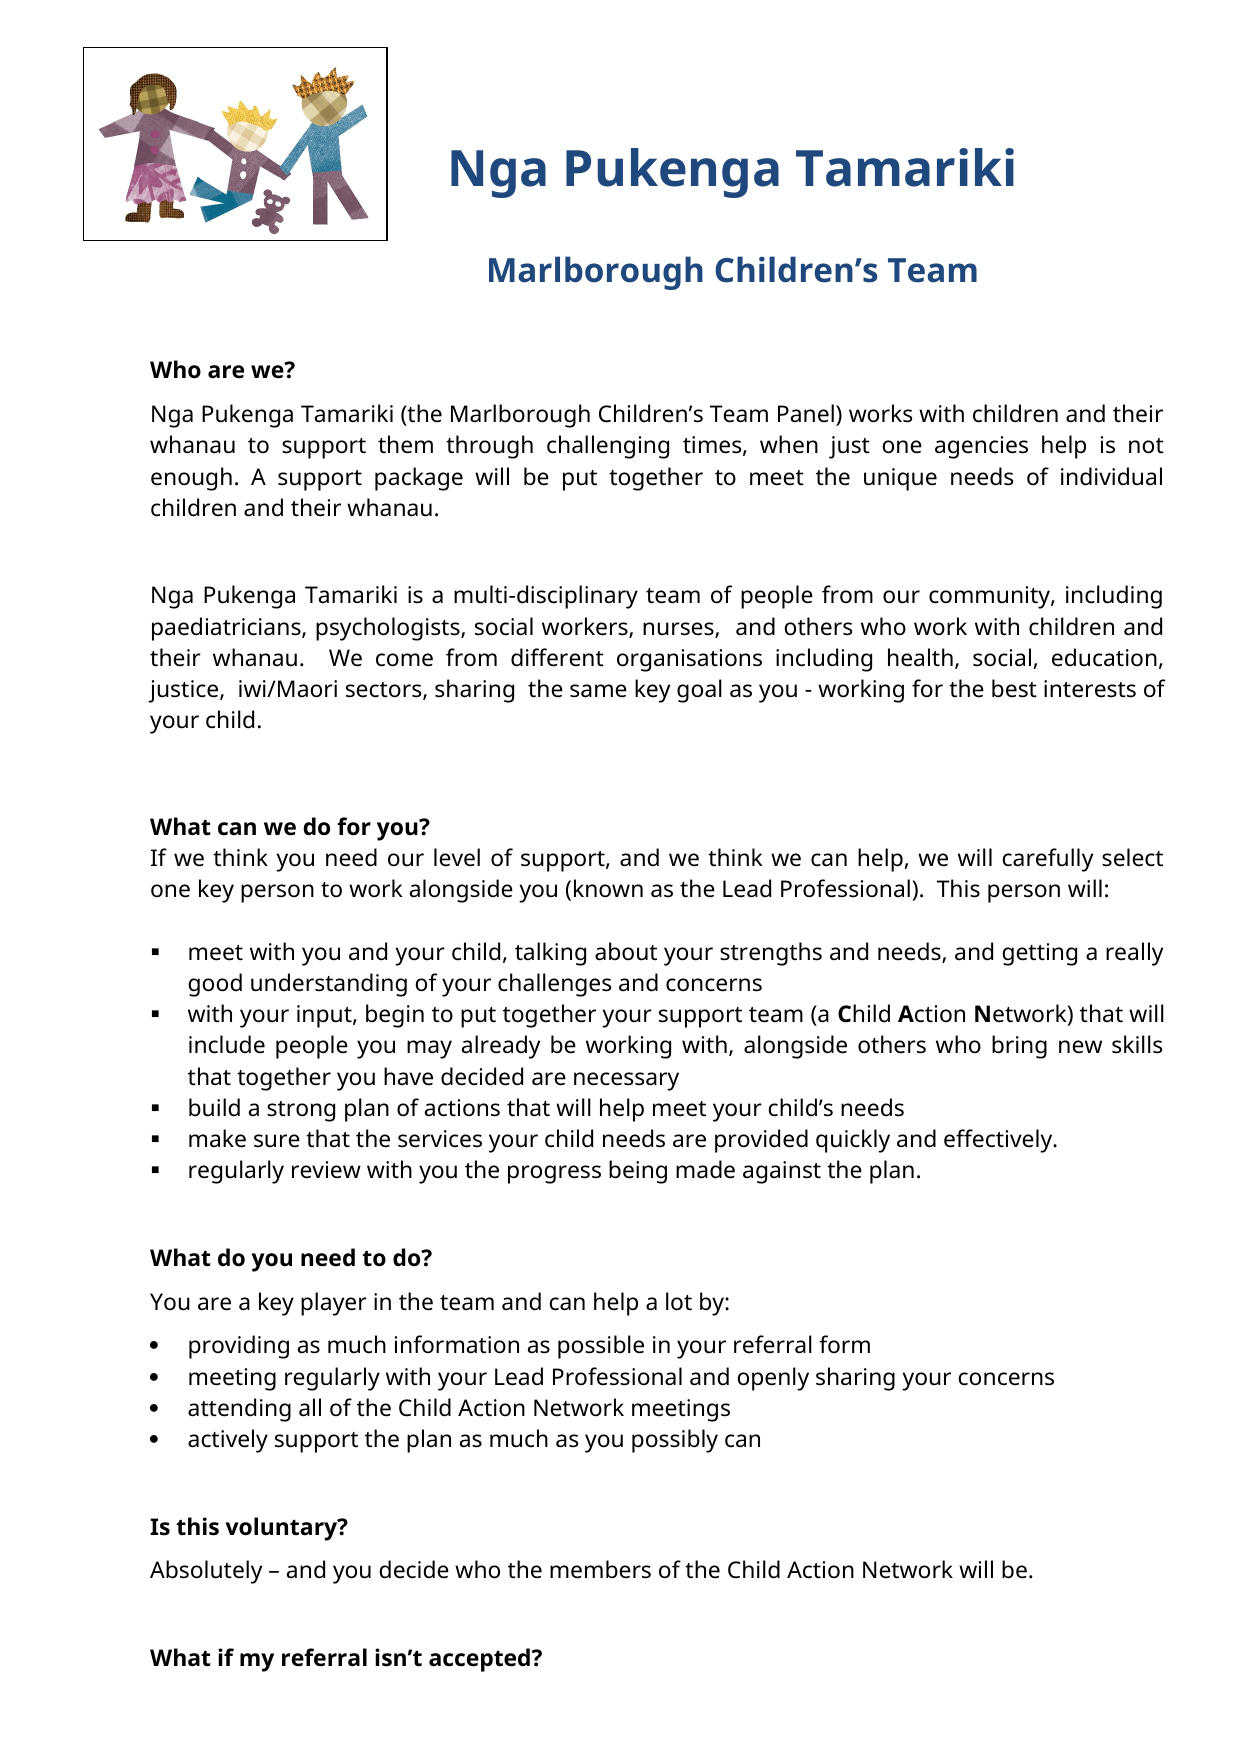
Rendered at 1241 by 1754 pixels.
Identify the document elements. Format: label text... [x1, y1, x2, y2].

text Is this voluntary? [150, 1511, 1165, 1542]
text Nga Pukenga Tamariki (the Marlborough Children’s Team Panel) works with children and their whanau to support them through challenging times, when just one agencies help is not enough. A support package will be put together to meet the unique needs of individual children and their whanau. [150, 398, 1165, 523]
list regularly review with you the progress being made against the plan. [150, 1154, 1165, 1186]
list Marlborough Children’s Team [225, 246, 1165, 292]
list What can we do for you? [150, 811, 1165, 842]
list meet with you and your child, talking about your strengths and needs, and getting a really good understanding of your challenges and concerns [150, 936, 1165, 998]
picture [98, 67, 369, 234]
text Absolutely – and you decide who the members of the Child Action Network will be. [150, 1554, 1165, 1586]
text What do you need to do? [150, 1242, 1165, 1273]
text What if my referral isn’t accepted? [150, 1642, 1165, 1673]
text You are a key player in the team and can help a lot by: [150, 1286, 1165, 1317]
list build a strong plan of actions that will help meet your child’s needs [150, 1092, 1165, 1123]
list attending all of the Child Action Network meetings [150, 1392, 1165, 1423]
list with your input, begin to put together your support team (a Child Action Network) that will include people you may already be working with, alongside others who bring new skills that together you have decided are necessary [150, 998, 1165, 1092]
list If we think you need our level of support, and we think we can help, we will carefully select one key person to work alongside you (known as the Lead Professional). This person will: [150, 842, 1165, 904]
list actively support the plan as much as you possibly can [150, 1423, 1165, 1454]
list make sure that the services your child needs are provided quickly and effectively. [150, 1123, 1165, 1154]
text Nga Pukenga Tamariki is a multi-disciplinary team of people from our community, including paediatricians, psychologists, social workers, nurses, and others who work with children and their whanau. We come from different organisations including health, social, education, justice, iwi/Maori sectors, sharing the same key goal as you - working for the best interests of your child. [150, 579, 1165, 736]
list providing as much information as possible in your referral form [150, 1329, 1165, 1361]
list Who are we? [150, 354, 1165, 386]
list Nga Pukenga Tamariki [388, 133, 1165, 201]
list meeting regularly with your Lead Professional and openly sharing your concerns [150, 1361, 1165, 1392]
